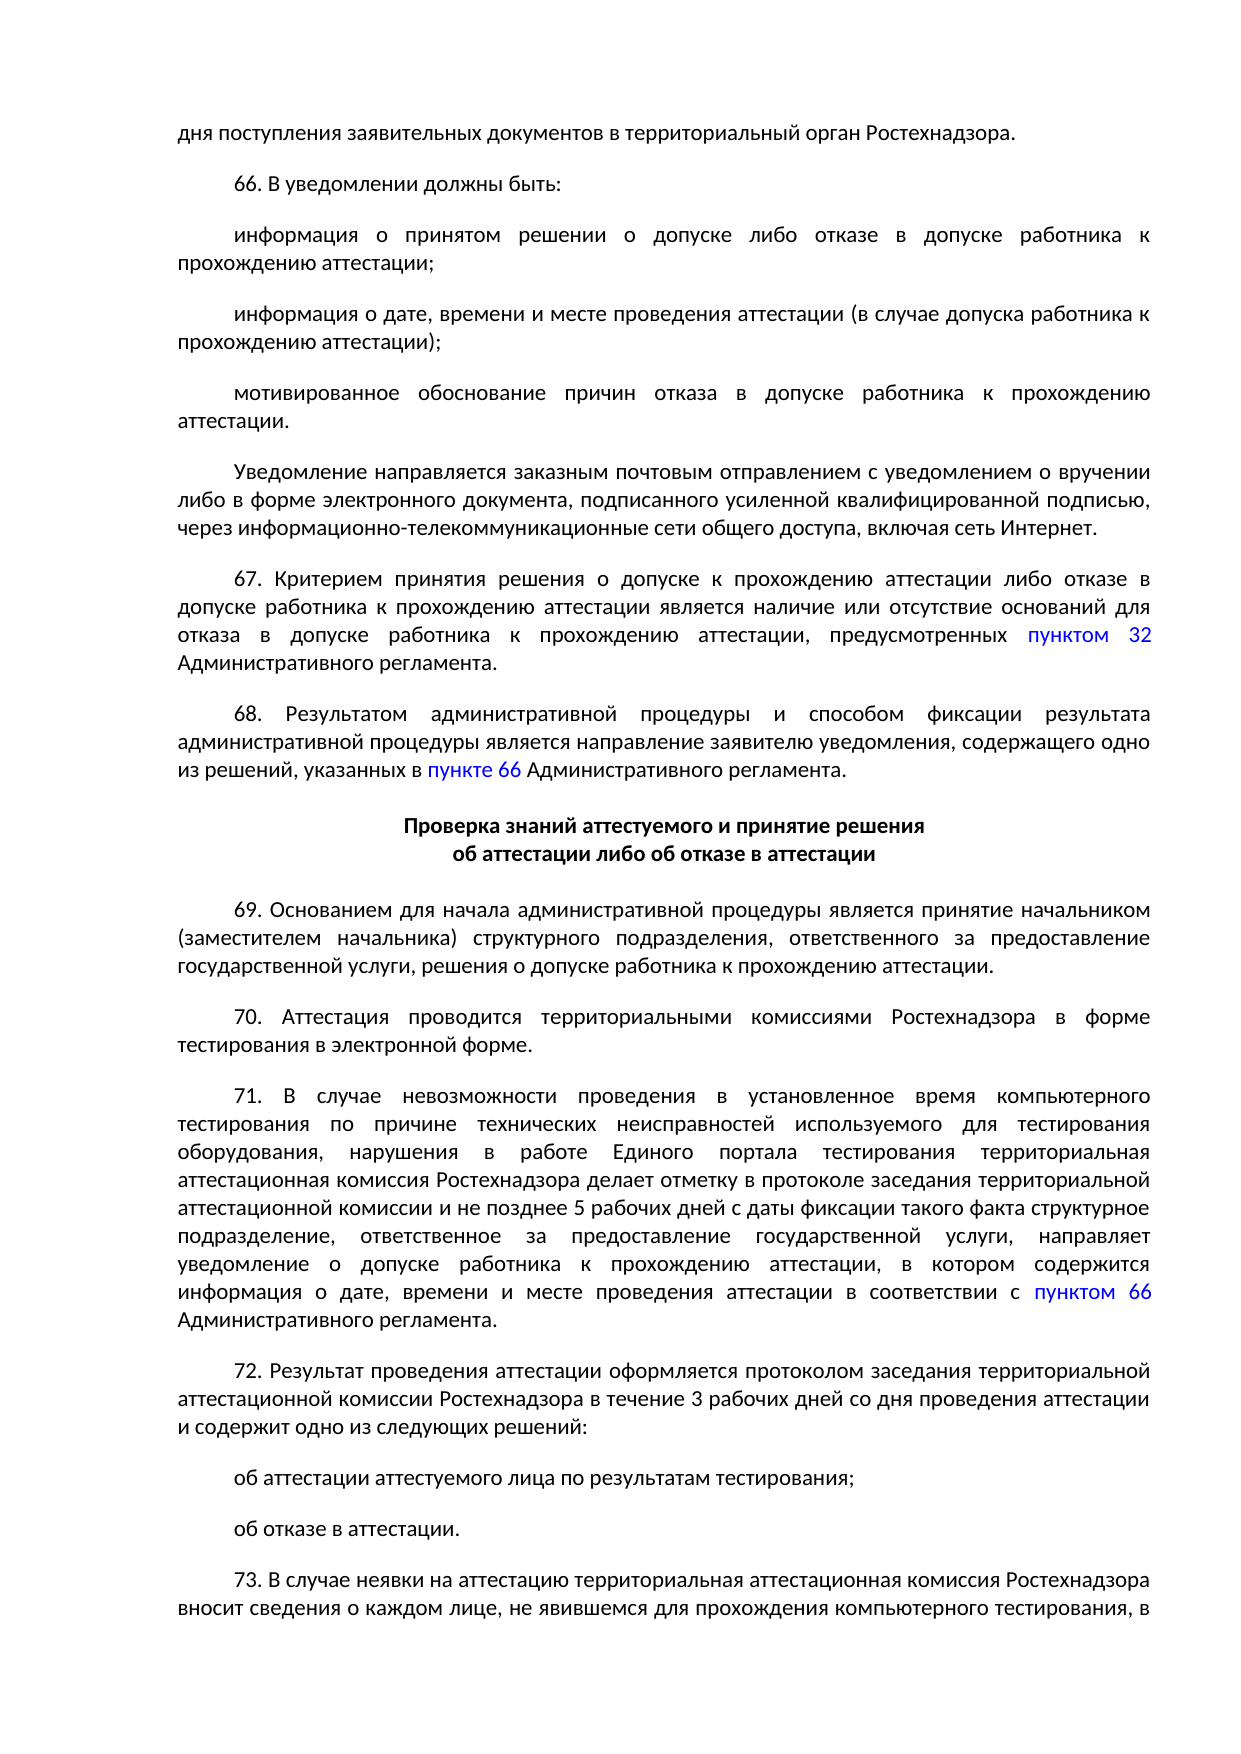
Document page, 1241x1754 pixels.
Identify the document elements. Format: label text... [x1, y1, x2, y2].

text 72. Результат проведения аттестации оформляется протоколом заседания территориальной аттестационной комиссии Ростехнадзора в течение 3 рабочих дней со дня проведения аттестации и содержит одно из следующих решений: [177, 1356, 1152, 1440]
text информация о принятом решении о допуске либо отказе в допуске работника к прохождению аттестации; [177, 220, 1152, 276]
text 66. В уведомлении должны быть: [177, 169, 1152, 197]
title об аттестации либо об отказе в аттестации [177, 839, 1152, 867]
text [177, 118, 1152, 146]
title Проверка знаний аттестуемого и принятие решения [177, 811, 1152, 839]
text 70. Аттестация проводится территориальными комиссиями Ростехнадзора в форме тестирования в электронной форме. [177, 1002, 1152, 1058]
text Уведомление направляется заказным почтовым отправлением с уведомлением о вручении либо в форме электронного документа, подписанного усиленной квалифицированной подписью, через информационно-телекоммуникационные сети общего доступа, включая сеть Интернет. [177, 457, 1152, 541]
text 68. Результатом административной процедуры и способом фиксации результата административной процедуры является направление заявителю уведомления, содержащего одно из решений, указанных в пункте 66 Административного регламента. [177, 699, 1152, 783]
text информация о дате, времени и месте проведения аттестации (в случае допуска работника к прохождению аттестации); [177, 299, 1152, 355]
text об аттестации аттестуемого лица по результатам тестирования; [177, 1463, 1152, 1491]
text 67. Критерием принятия решения о допуске к прохождению аттестации либо отказе в допуске работника к прохождению аттестации является наличие или отсутствие оснований для отказа в допуске работника к прохождению аттестации, предусмотренных пунктом 32 Административного регламента. [177, 564, 1152, 676]
text 69. Основанием для начала административной процедуры является принятие начальником (заместителем начальника) структурного подразделения, ответственного за предоставление государственной услуги, решения о допуске работника к прохождению аттестации. [177, 895, 1152, 979]
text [177, 1565, 1152, 1621]
text мотивированное обоснование причин отказа в допуске работника к прохождению аттестации. [177, 378, 1152, 434]
text 71. В случае невозможности проведения в установленное время компьютерного тестирования по причине технических неисправностей используемого для тестирования оборудования, нарушения в работе Единого портала тестирования территориальная аттестационная комиссия Ростехнадзора делает отметку в протоколе заседания территориальной аттестационной комиссии и не позднее 5 рабочих дней с даты фиксации такого факта структурное подразделение, ответственное за предоставление государственной услуги, направляет уведомление о допуске работника к прохождению аттестации, в котором содержится информация о дате, времени и месте проведения аттестации в соответствии с пунктом 66 Административного регламента. [177, 1081, 1152, 1333]
text об отказе в аттестации. [177, 1514, 1152, 1542]
